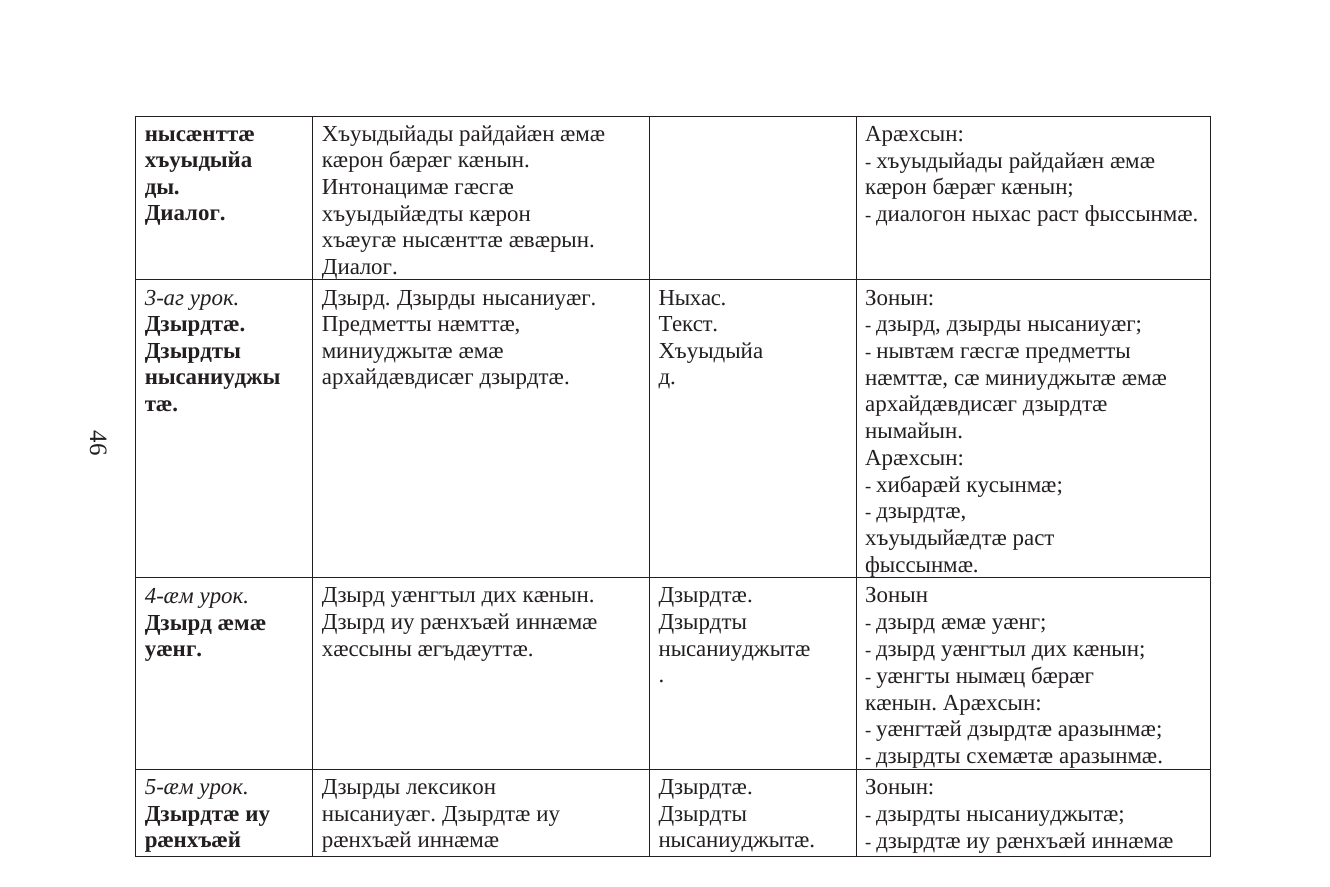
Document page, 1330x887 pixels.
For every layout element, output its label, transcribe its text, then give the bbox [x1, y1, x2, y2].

table_header [650, 117, 856, 279]
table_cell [857, 770, 1210, 856]
table_cell Зонын: дзырд, дзырды нысаниуæг; нывтæм гæсгæ предметты нæмттæ, сæ миниуджытæ æмæ архайдæвдисæг дзырдтæ нымайын. Арæхсын: хибарæй кусынмæ; дзырдтæ, хъуыдыйæдтæ раст фыссынмæ. [857, 280, 1210, 577]
table_header нысæнттæ хъуыдыйады. Диалог. [136, 117, 312, 279]
table_cell Дзырдтæ. Дзырдты нысаниуджытæ. [650, 578, 856, 769]
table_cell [313, 770, 649, 856]
table_cell 3-аг урок. Дзырдтæ. Дзырдты нысаниуджытæ. [136, 280, 312, 577]
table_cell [136, 770, 312, 856]
table_cell Зонын дзырд æмæ уæнг; дзырд уæнгтыл дих кæнын; уæнгты нымæц бæрæг кæнын. Арæхсын: уæнгтæй дзырдтæ аразынмæ; дзырдты схемæтæ аразынмæ. [857, 578, 1210, 769]
table_cell Дзырд уæнгтыл дих кæнын. Дзырд иу рæнхъæй иннæмæ хæссыны æгъдæуттæ. [313, 578, 649, 769]
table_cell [650, 770, 856, 856]
table_header Арæхсын: хъуыдыйады райдайæн æмæ кæрон бæрæг кæнын; диалогон ныхас раст фыссынмæ. [857, 117, 1210, 279]
table_header Хъуыдыйады райдайæн æмæ кæрон бæрæг кæнын. Интонацимæ гæсгæ хъуыдыйæдты кæрон хъæугæ нысæнттæ æвæрын. Диалог. [313, 117, 649, 279]
table_cell Ныхас. Текст. Хъуыдыйад. [650, 280, 856, 577]
table_cell 4-æм урок. Дзырд æмæ уæнг. [136, 578, 312, 769]
table_cell Дзырд. Дзырды нысаниуæг. Предметты нæмттæ, миниуджытæ æмæ архайдæвдисæг дзырдтæ. [313, 280, 649, 577]
